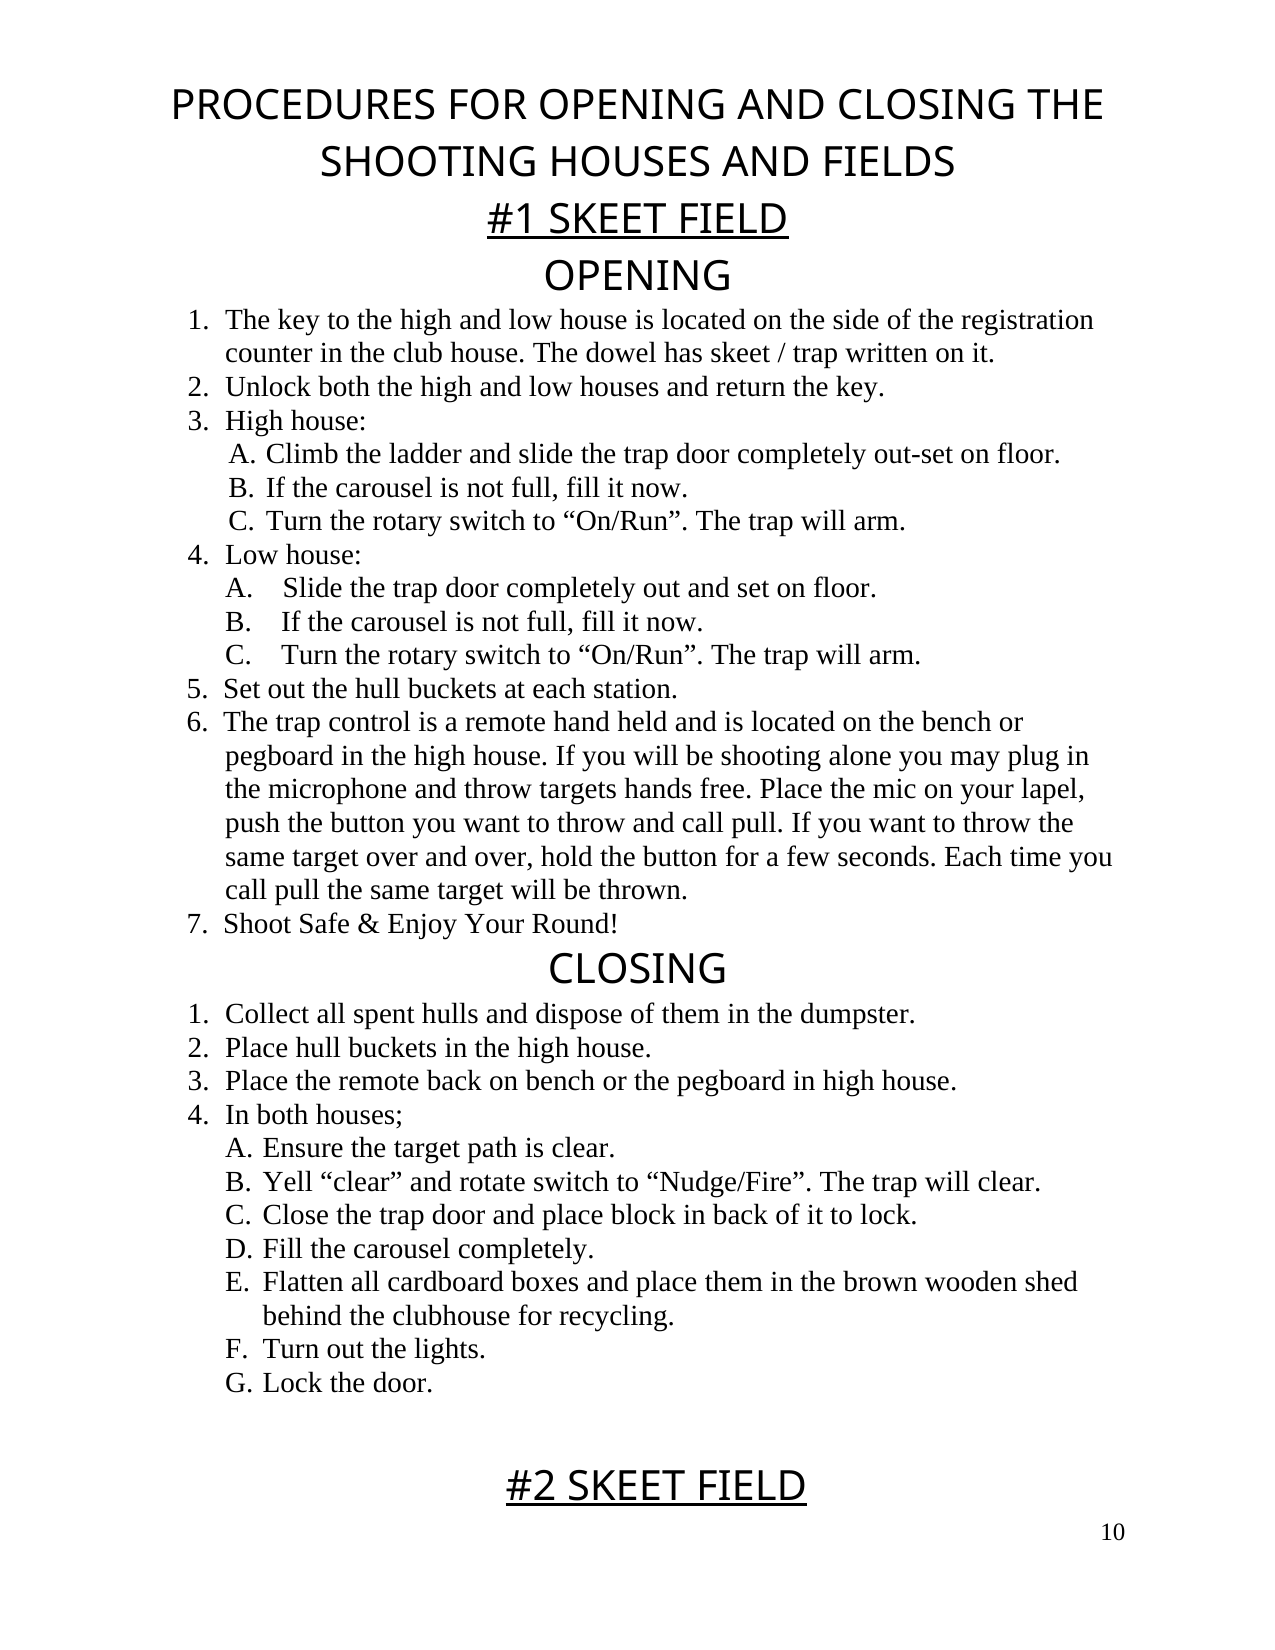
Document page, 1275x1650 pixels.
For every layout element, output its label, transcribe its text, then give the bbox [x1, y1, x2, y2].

list If the carousel is not full, fill it now. [228, 470, 1125, 503]
text A. Slide the trap door completely out and set on floor. [187, 570, 1125, 604]
list In both houses; [187, 1097, 1125, 1130]
text #2 SKEET FIELD [187, 1455, 1125, 1512]
list Close the trap door and place block in back of it to lock. [225, 1197, 1125, 1231]
text OPENING [150, 245, 1125, 302]
list Turn out the lights. [225, 1332, 1125, 1365]
text 6. The trap control is a remote hand held and is located on the bench or pegboard in the high house. If you will be shooting alone you may plug in the microphone and throw targets hands free. Place the mic on your lapel, push the button you want to throw and call pull. If you want to throw the same target over and over, hold the button for a few seconds. Each time you call pull the same target will be thrown. [150, 704, 1125, 906]
list Place the remote back on bench or the pegboard in high house. [187, 1063, 1125, 1097]
list Yell “clear” and rotate switch to “Nudge/Fire”. The trap will clear. [225, 1164, 1125, 1197]
list Collect all spent hulls and dispose of them in the dumpster. [187, 996, 1125, 1030]
text #1 SKEET FIELD [150, 188, 1125, 245]
text 5. Set out the hull buckets at each station. [150, 671, 1125, 704]
list Unlock both the high and low houses and return the key. [187, 369, 1125, 403]
list Turn the rotary switch to “On/Run”. The trap will arm. [228, 503, 1125, 537]
text B. If the carousel is not full, fill it now. [187, 604, 1125, 637]
list Lock the door. [225, 1365, 1125, 1399]
list Climb the ladder and slide the trap door completely out-set on floor. [228, 436, 1125, 470]
list Fill the carousel completely. [225, 1231, 1125, 1264]
list Place hull buckets in the high house. [187, 1030, 1125, 1063]
list Low house: [187, 537, 1125, 570]
text 7. Shoot Safe & Enjoy Your Round! [150, 906, 1125, 939]
text C. Turn the rotary switch to “On/Run”. The trap will arm. [187, 637, 1125, 671]
list Flatten all cardboard boxes and place them in the brown wooden shed behind the clubhouse for recycling. [225, 1264, 1125, 1332]
list The key to the high and low house is located on the side of the registration counter in the club house. The dowel has skeet / trap written on it. [187, 302, 1125, 369]
list Ensure the target path is clear. [225, 1130, 1125, 1164]
list High house: [187, 403, 1125, 436]
text CLOSING [150, 939, 1125, 996]
text PROCEDURES FOR OPENING AND CLOSING THE SHOOTING HOUSES AND FIELDS [150, 75, 1125, 188]
